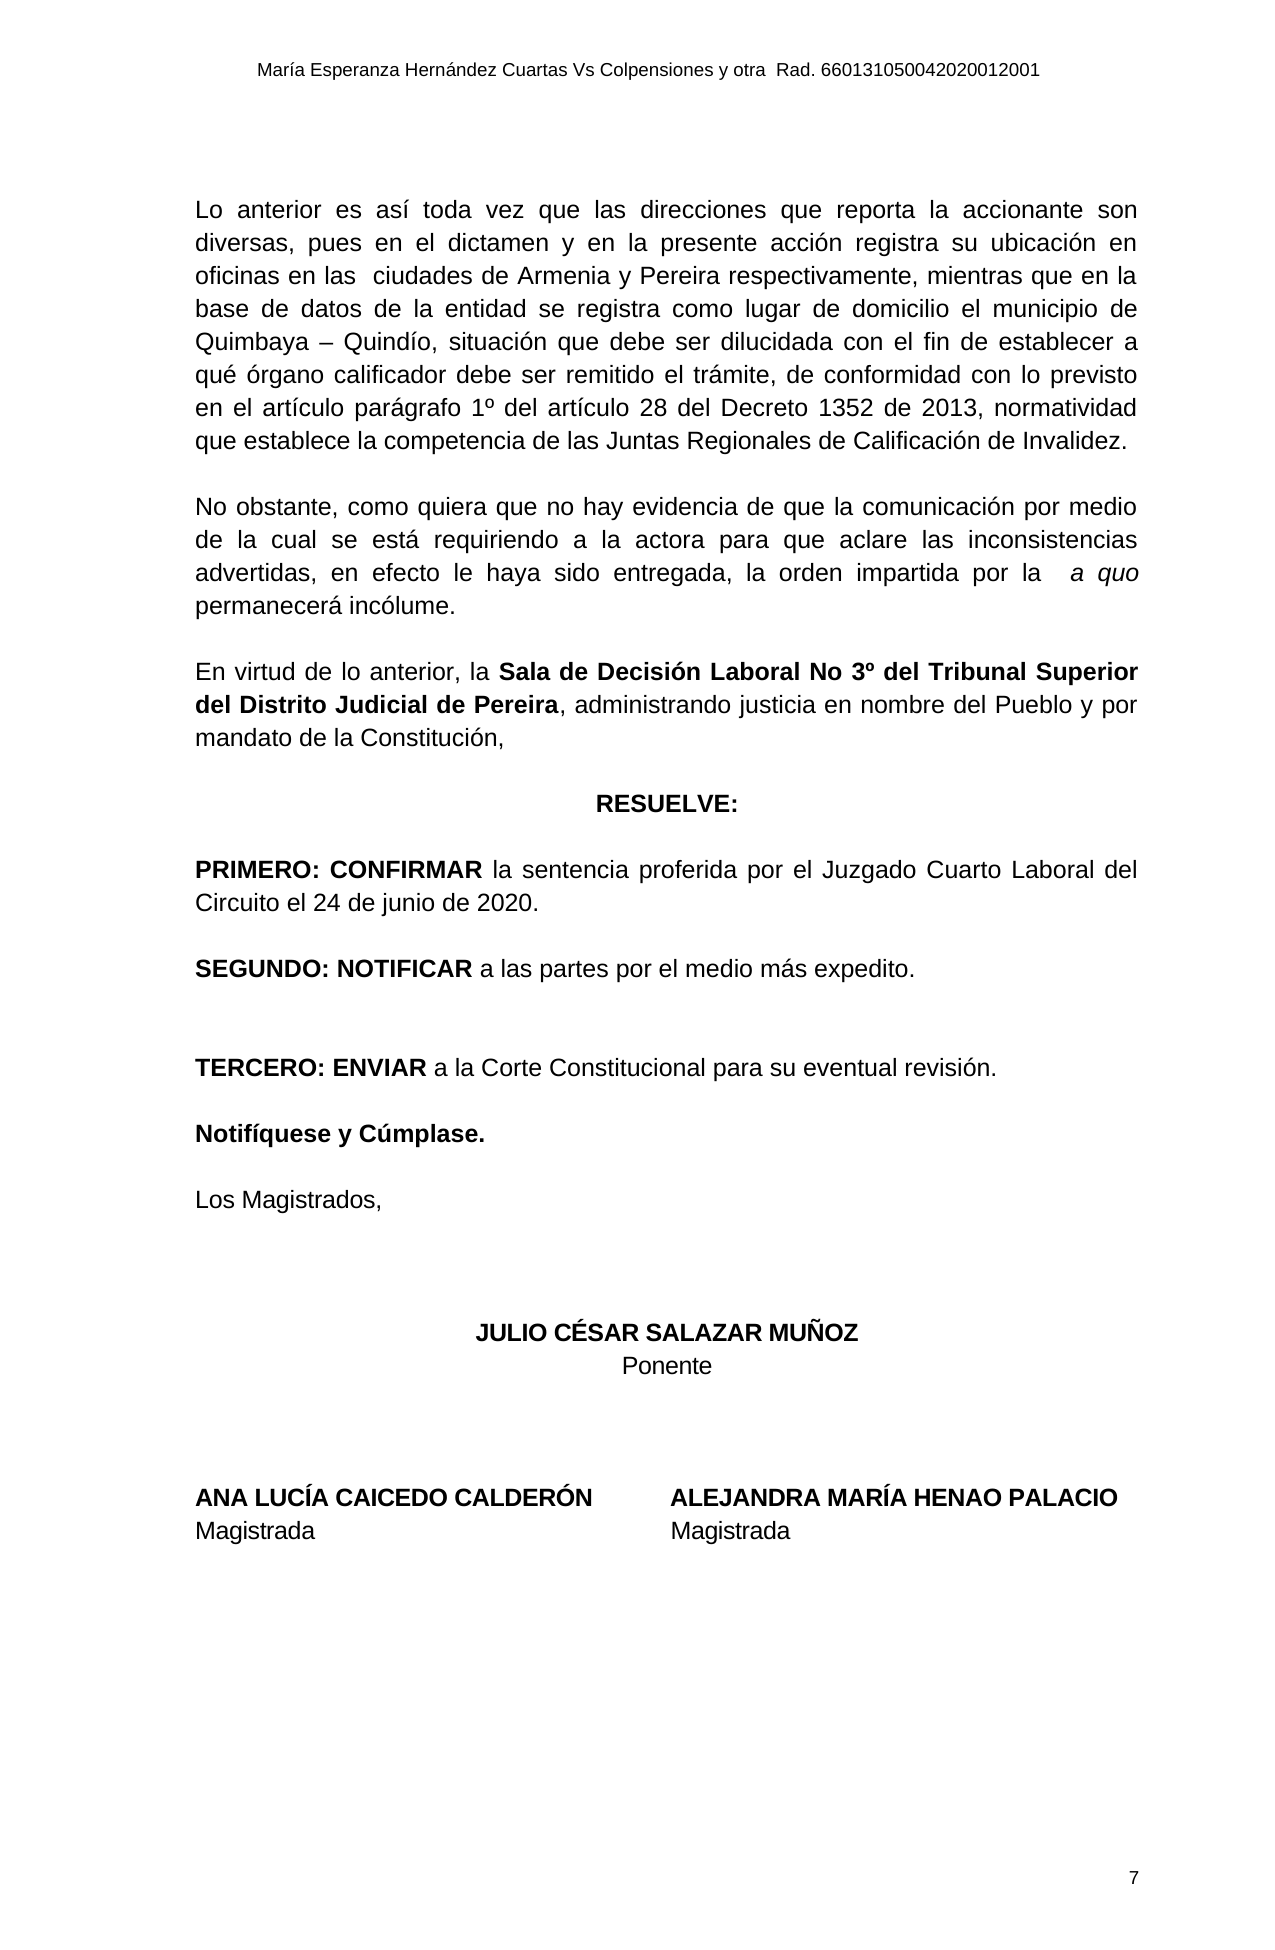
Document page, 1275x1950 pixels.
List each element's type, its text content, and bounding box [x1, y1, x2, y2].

text PRIMERO: CONFIRMAR la sentencia proferida por el Juzgado Cuarto Laboral del Circuito el 24 de junio de 2020. [195, 855, 1139, 917]
text RESUELVE: [195, 789, 1139, 818]
text En virtud de lo anterior, la Sala de Decisión Laboral No 3º del Tribunal Superior del Distrito Judicial de Pereira, administrando justicia en nombre del Pueblo y por mandato de la Constitución, [195, 657, 1139, 752]
text Lo anterior es así toda vez que las direcciones que reporta la accionante son diversas, pues en el dictamen y en la presente acción registra su ubicación en oficinas en las ciudades de Armenia y Pereira respectivamente, mientras que en la base de datos de la entidad se registra como lugar de domicilio el municipio de Quimbaya – Quindío, situación que debe ser dilucidada con el fin de establecer a qué órgano calificador debe ser remitido el trámite, de conformidad con lo previsto en el artículo parágrafo 1º del artículo 28 del Decreto 1352 de 2013, normatividad que establece la competencia de las Juntas Regionales de Calificación de Invalidez. [195, 195, 1139, 455]
text JULIO CÉSAR SALAZAR MUÑOZ [195, 1318, 1139, 1346]
text Los Magistrados, [195, 1186, 1139, 1214]
text Ponente [195, 1351, 1139, 1379]
text Notifíquese y Cúmplase. [195, 1119, 1139, 1148]
text TERCERO: ENVIAR a la Corte Constitucional para su eventual revisión. [195, 1053, 1139, 1082]
text No obstante, como quiera que no hay evidencia de que la comunicación por medio de la cual se está requiriendo a la actora para que aclare las inconsistencias advertidas, en efecto le haya sido entregada, la orden impartida por la a quo permanecerá incólume. [195, 492, 1139, 620]
text SEGUNDO: NOTIFICAR a las partes por el medio más expedito. [195, 954, 1139, 983]
text ANA LUCÍA CAICEDO CALDERÓN ALEJANDRA MARÍA HENAO PALACIO [195, 1483, 1139, 1511]
text Magistrada Magistrada [195, 1516, 1139, 1544]
